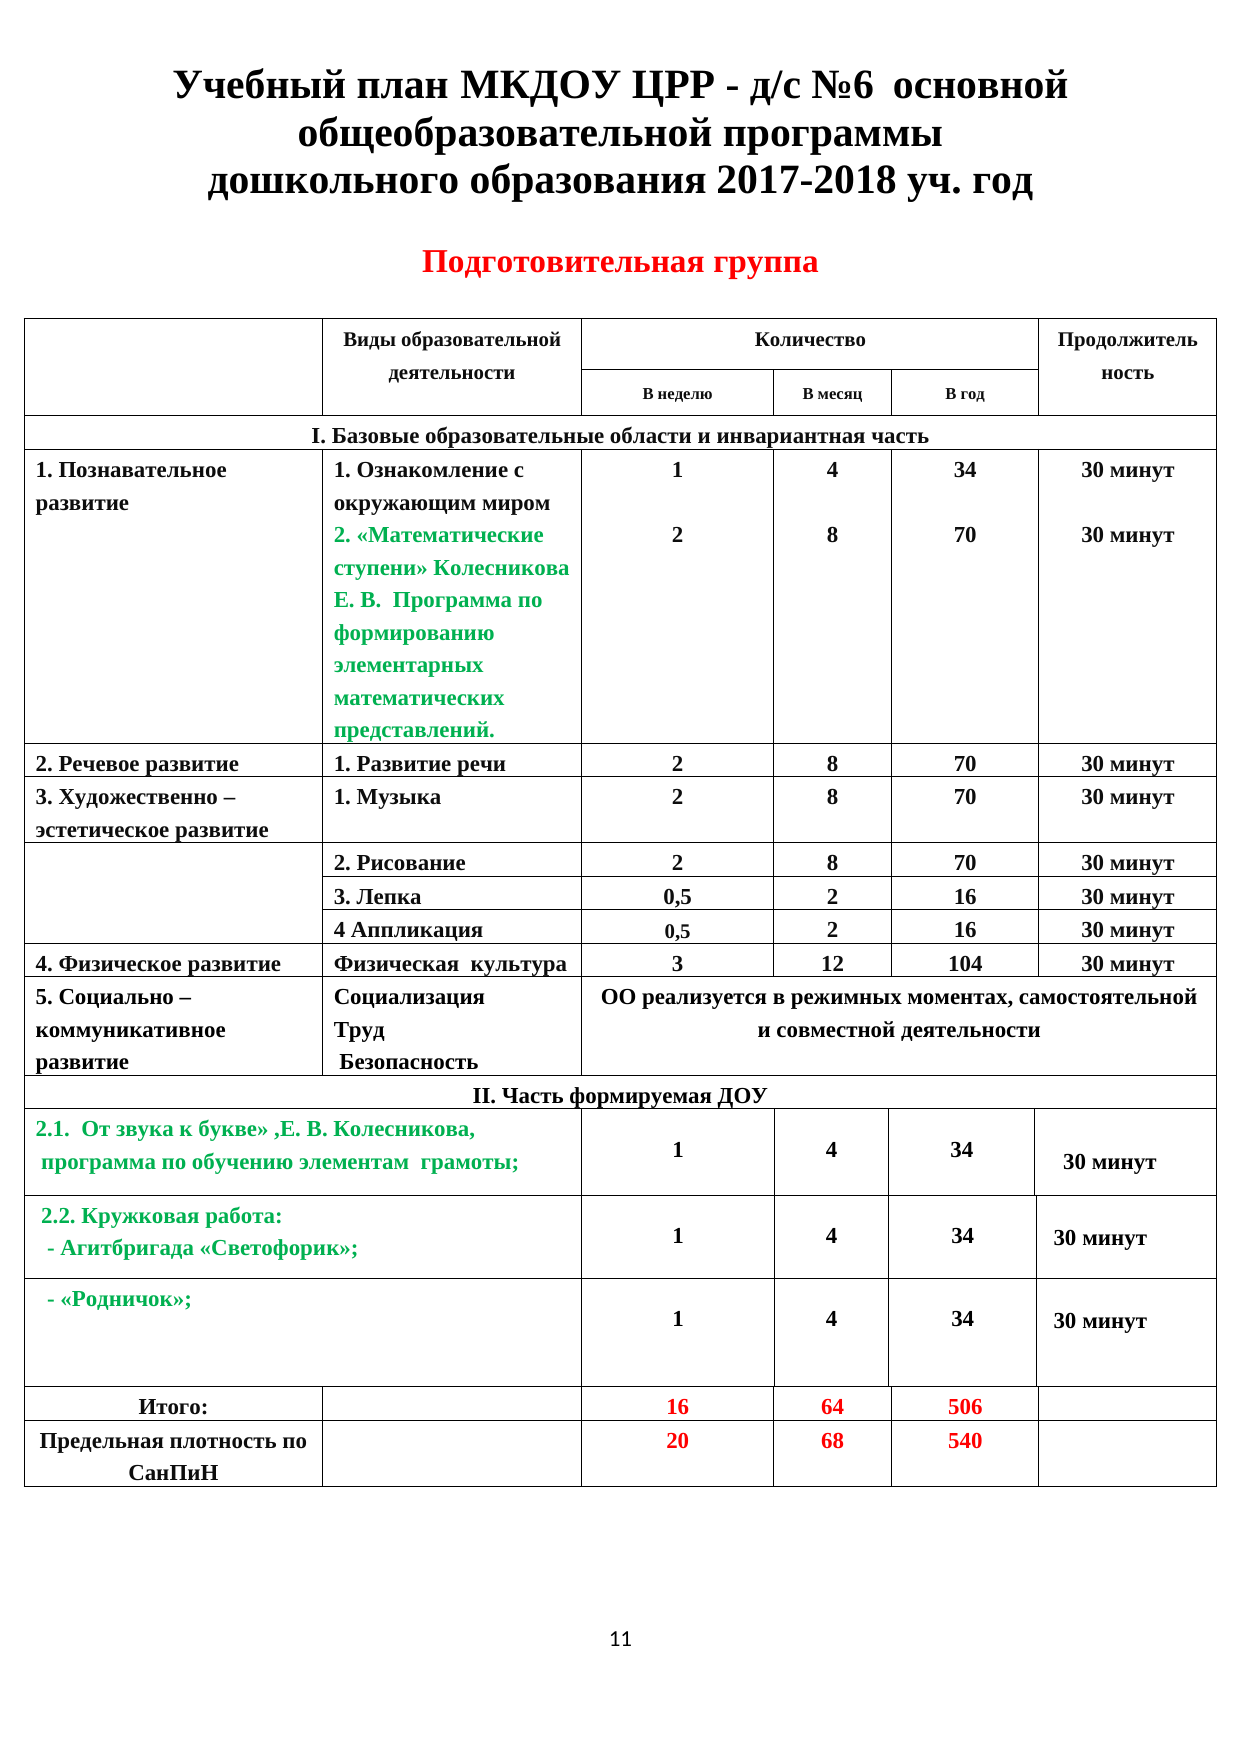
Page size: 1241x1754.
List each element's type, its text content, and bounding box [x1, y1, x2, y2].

table_cell 30 минут [1039, 777, 1216, 842]
table_cell 64 [774, 1387, 891, 1419]
table_cell 3. Лепка [323, 877, 581, 909]
table_cell - «Родничок»; [25, 1279, 581, 1386]
table_cell 30 минут [1037, 1196, 1216, 1278]
table_cell 68 [774, 1421, 891, 1486]
table_cell [1039, 1387, 1216, 1419]
table_cell 30 минут [1037, 1279, 1216, 1386]
table_cell 34 [889, 1279, 1036, 1386]
table_cell II. Часть формируемая ДОУ [25, 1076, 1216, 1108]
table_cell 2. Рисование [323, 843, 581, 876]
table_cell 70 [892, 843, 1038, 876]
table_cell В месяц [774, 370, 891, 415]
table_cell 30 минут [1035, 1109, 1216, 1194]
table_cell 4 [775, 1109, 888, 1194]
table_cell 2 [582, 777, 773, 842]
table_cell [25, 843, 322, 943]
table_cell 34 [889, 1109, 1034, 1194]
table_header Продолжитель ность [1039, 319, 1216, 415]
table_cell В неделю [582, 370, 773, 415]
table_cell [1039, 1421, 1216, 1486]
table_cell 34 [889, 1196, 1036, 1278]
table_cell 2 [582, 744, 773, 776]
table_cell [323, 1421, 581, 1486]
table_cell 16 [582, 1387, 773, 1419]
table_cell 2 [582, 843, 773, 876]
table_cell 3. Художественно – эстетическое развитие [25, 777, 322, 842]
table_cell 30 минут 30 минут [1039, 450, 1216, 742]
table_cell 20 [582, 1421, 773, 1486]
table_cell 2.2. Кружковая работа: - Агитбригада «Светофорик»; [25, 1196, 581, 1278]
table_cell 8 [774, 843, 891, 876]
text Учебный план МКДОУ ЦРР - д/с №6 основной общеобразовательной программы [35, 59, 1205, 155]
table_cell 2. Речевое развитие [25, 744, 322, 776]
table_cell 8 [774, 744, 891, 776]
table_cell 1 [582, 1109, 774, 1194]
table_cell 70 [892, 777, 1038, 842]
text Подготовительная группа [35, 241, 1205, 279]
table_cell 34 70 [892, 450, 1038, 742]
table_cell 30 минут [1039, 843, 1216, 876]
table_cell 30 минут [1039, 744, 1216, 776]
table_cell 4 [775, 1196, 888, 1278]
table_cell 4 [775, 1279, 888, 1386]
table_cell [323, 1387, 581, 1419]
table_cell 3 [582, 944, 773, 976]
table_cell 1. Развитие речи [323, 744, 581, 776]
table_header Виды образовательной деятельности [323, 319, 581, 415]
table_cell 1 [582, 1279, 774, 1386]
table_cell 2.1. От звука к букве» ,Е. В. Колесникова, программа по обучению элементам грамоты; [25, 1109, 581, 1194]
table_cell 16 [892, 910, 1038, 943]
table_cell 1. Познавательное развитие [25, 450, 322, 742]
table_cell 5. Социально – коммуникативное развитие [25, 977, 322, 1075]
table_cell 2 [774, 910, 891, 943]
table_cell 4 8 [774, 450, 891, 742]
table_cell 1 [582, 1196, 774, 1278]
table_cell 70 [892, 744, 1038, 776]
table_cell 1. Ознакомление с окружающим миром 2. «Математические ступени» Колесникова Е. В. Программа по формированию элементарных математических представлений. [323, 450, 581, 742]
table_cell 506 [892, 1387, 1038, 1419]
table_cell 12 [774, 944, 891, 976]
table_cell 30 минут [1039, 910, 1216, 943]
table_cell Предельная плотность по СанПиН [25, 1421, 322, 1486]
table_cell 30 минут [1039, 944, 1216, 976]
table_cell 2 [774, 877, 891, 909]
table_cell Физическая культура [323, 944, 581, 976]
table_cell 16 [892, 877, 1038, 909]
table_cell 1 2 [582, 450, 773, 742]
table_cell Социализация Труд Безопасность [323, 977, 581, 1075]
table_cell В год [892, 370, 1038, 415]
table_cell 540 [892, 1421, 1038, 1486]
table_cell 8 [774, 777, 891, 842]
table_header Количество [582, 319, 1038, 369]
table_cell 0,5 [582, 877, 773, 909]
table_cell 104 [892, 944, 1038, 976]
table_header [25, 319, 322, 415]
table_cell I. Базовые образовательные области и инвариантная часть [25, 416, 1216, 449]
table_cell 4 Аппликация [323, 910, 581, 943]
table_cell ОО реализуется в режимных моментах, самостоятельной и совместной деятельности [582, 977, 1216, 1075]
table_cell 1. Музыка [323, 777, 581, 842]
table_cell 30 минут [1039, 877, 1216, 909]
table_cell 0,5 [582, 910, 773, 943]
text дошкольного образования 2017-2018 уч. год [35, 155, 1205, 203]
table_cell 4. Физическое развитие [25, 944, 322, 976]
table_cell Итого: [25, 1387, 322, 1419]
